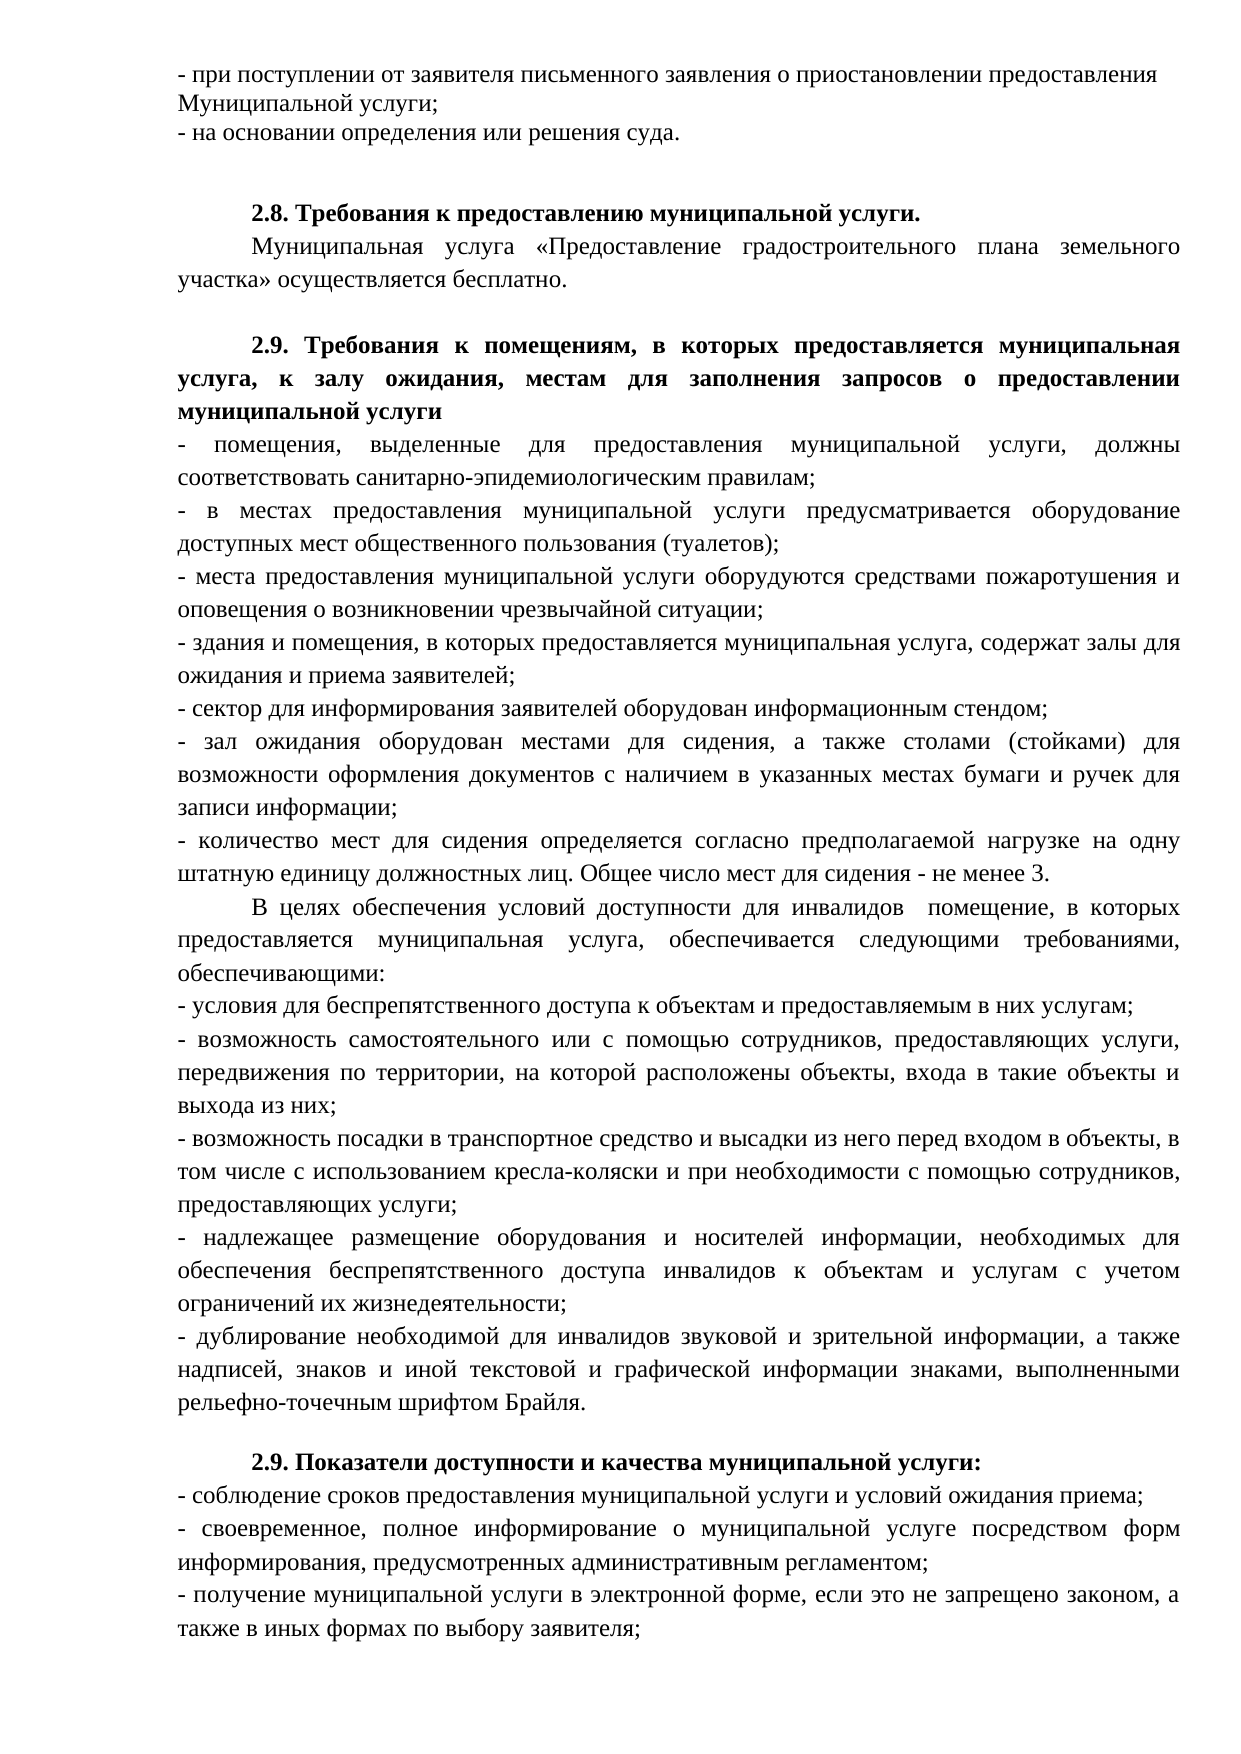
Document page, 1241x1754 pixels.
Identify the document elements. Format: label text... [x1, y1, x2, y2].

text 2.8. Требования к предоставлению муниципальной услуги. [177, 198, 1181, 227]
text - сектор для информирования заявителей оборудован информационным стендом; [177, 693, 1181, 722]
text - возможность самостоятельного или с помощью сотрудников, предоставляющих услуги, передвижения по территории, на которой расположены объекты, входа в такие объекты и выхода из них; [177, 1024, 1181, 1118]
text - своевременное, полное информирование о муниципальной услуге посредством форм информирования, предусмотренных административным регламентом; [177, 1513, 1181, 1575]
text В целях обеспечения условий доступности для инвалидов помещение, в которых предоставляется муниципальная услуга, обеспечивается следующими требованиями, обеспечивающими: [177, 892, 1181, 986]
text 2.9. Показатели доступности и качества муниципальной услуги: [177, 1447, 1181, 1476]
text - здания и помещения, в которых предоставляется муниципальная услуга, содержат залы для ожидания и приема заявителей; [177, 627, 1181, 689]
text - надлежащее размещение оборудования и носителей информации, необходимых для обеспечения беспрепятственного доступа инвалидов к объектам и услугам с учетом ограничений их жизнедеятельности; [177, 1222, 1181, 1317]
text - в местах предоставления муниципальной услуги предусматривается оборудование доступных мест общественного пользования (туалетов); [177, 495, 1181, 557]
text - места предоставления муниципальной услуги оборудуются средствами пожаротушения и оповещения о возникновении чрезвычайной ситуации; [177, 561, 1181, 623]
text - зал ожидания оборудован местами для сидения, а также столами (стойками) для возможности оформления документов с наличием в указанных местах бумаги и ручек для записи информации; [177, 726, 1181, 821]
text - на основании определения или решения суда. [177, 117, 1181, 145]
text - дублирование необходимой для инвалидов звуковой и зрительной информации, а также надписей, знаков и иной текстовой и графической информации знаками, выполненными рельефно-точечным шрифтом Брайля. [177, 1321, 1181, 1416]
text - помещения, выделенные для предоставления муниципальной услуги, должны соответствовать санитарно-эпидемиологическим правилам; [177, 429, 1181, 491]
text - получение муниципальной услуги в электронной форме, если это не запрещено законом, а также в иных формах по выбору заявителя; [177, 1579, 1181, 1641]
text Муниципальная услуга «Предоставление градостроительного плана земельного участка» осуществляется бесплатно. [177, 231, 1181, 293]
text - возможность посадки в транспортное средство и высадки из него перед входом в объекты, в том числе с использованием кресла-коляски и при необходимости с помощью сотрудников, предоставляющих услуги; [177, 1123, 1181, 1217]
text 2.9. Требования к помещениям, в которых предоставляется муниципальная услуга, к залу ожидания, местам для заполнения запросов о предоставлении муниципальной услуги [177, 330, 1181, 425]
text - количество мест для сидения определяется согласно предполагаемой нагрузке на одну штатную единицу должностных лиц. Общее число мест для сидения - не менее 3. [177, 826, 1181, 887]
text - при поступлении от заявителя письменного заявления о приостановлении предоставления Муниципальной услуги; [177, 59, 1181, 117]
text - соблюдение сроков предоставления муниципальной услуги и условий ожидания приема; [177, 1481, 1181, 1509]
text - условия для беспрепятственного доступа к объектам и предоставляемым в них услугам; [177, 991, 1181, 1019]
